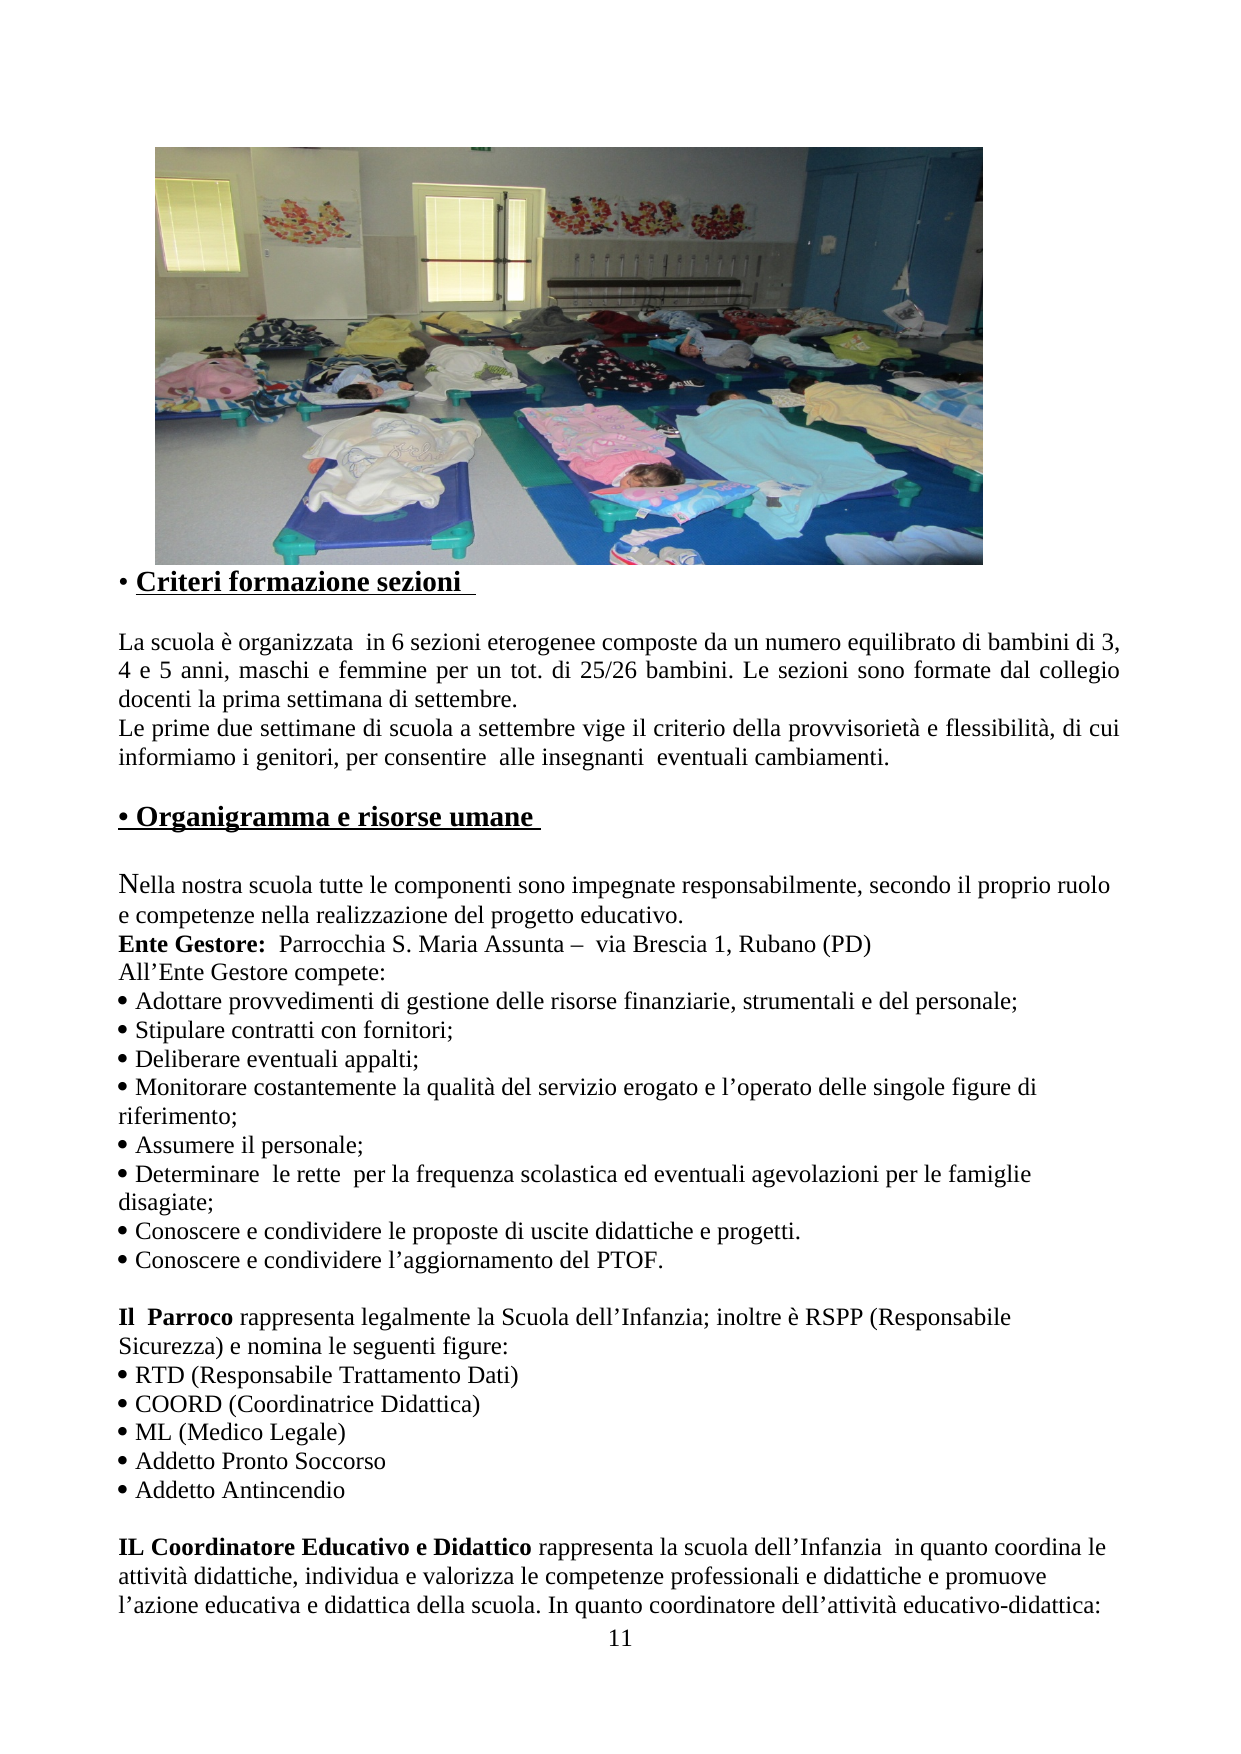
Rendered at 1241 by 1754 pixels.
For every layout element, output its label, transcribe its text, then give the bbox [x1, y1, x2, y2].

text Monitorare costantemente la qualità del servizio erogato e l’operato delle singole figure di riferimento; [118, 1072, 1122, 1130]
text Addetto Pronto Soccorso [118, 1446, 1122, 1475]
text Conoscere e condividere l’aggiornamento del PTOF. [118, 1245, 1122, 1274]
text Nella nostra scuola tutte le componenti sono impegnate responsabilmente, secondo il proprio ruolo e competenze nella realizzazione del progetto educativo. [118, 866, 1122, 929]
text Il Parroco rappresenta legalmente la Scuola dell’Infanzia; inoltre è RSPP (Responsabile Sicurezza) e nomina le seguenti figure: [118, 1302, 1122, 1360]
text Stipulare contratti con fornitori; [118, 1015, 1122, 1044]
text Adottare provvedimenti di gestione delle risorse finanziarie, strumentali e del personale; [118, 986, 1122, 1015]
text • Criteri formazione sezioni [118, 564, 1122, 598]
text Assumere il personale; [118, 1130, 1122, 1159]
text Addetto Antincendio [118, 1475, 1122, 1504]
text Deliberare eventuali appalti; [118, 1044, 1122, 1072]
text RTD (Responsabile Trattamento Dati) [118, 1360, 1122, 1389]
text Determinare le rette per la frequenza scolastica ed eventuali agevolazioni per le famiglie disagiate; [118, 1159, 1122, 1216]
text • Organigramma e risorse umane [118, 799, 1122, 833]
text All’Ente Gestore compete: [118, 957, 1122, 986]
text Conoscere e condividere le proposte di uscite didattiche e progetti. [118, 1216, 1122, 1245]
text IL Coordinatore Educativo e Didattico rappresenta la scuola dell’Infanzia in quanto coordina le attività didattiche, individua e valorizza le competenze professionali e didattiche e promuove l’azione educativa e didattica della scuola. In quanto coordinatore dell’attività educativo-didattica: [118, 1532, 1122, 1619]
picture [155, 147, 983, 565]
text Ente Gestore: Parrocchia S. Maria Assunta – via Brescia 1, Rubano (PD) [118, 929, 1122, 957]
text COORD (Coordinatrice Didattica) [118, 1389, 1122, 1417]
text ML (Medico Legale) [118, 1417, 1122, 1446]
text La scuola è organizzata in 6 sezioni eterogenee composte da un numero equilibrato di bambini di 3, 4 e 5 anni, maschi e femmine per un tot. di 25/26 bambini. Le sezioni sono formate dal collegio docenti la prima settimana di settembre. [118, 627, 1122, 713]
text Le prime due settimane di scuola a settembre vige il criterio della provvisorietà e flessibilità, di cui informiamo i genitori, per consentire alle insegnanti eventuali cambiamenti. [118, 713, 1122, 771]
